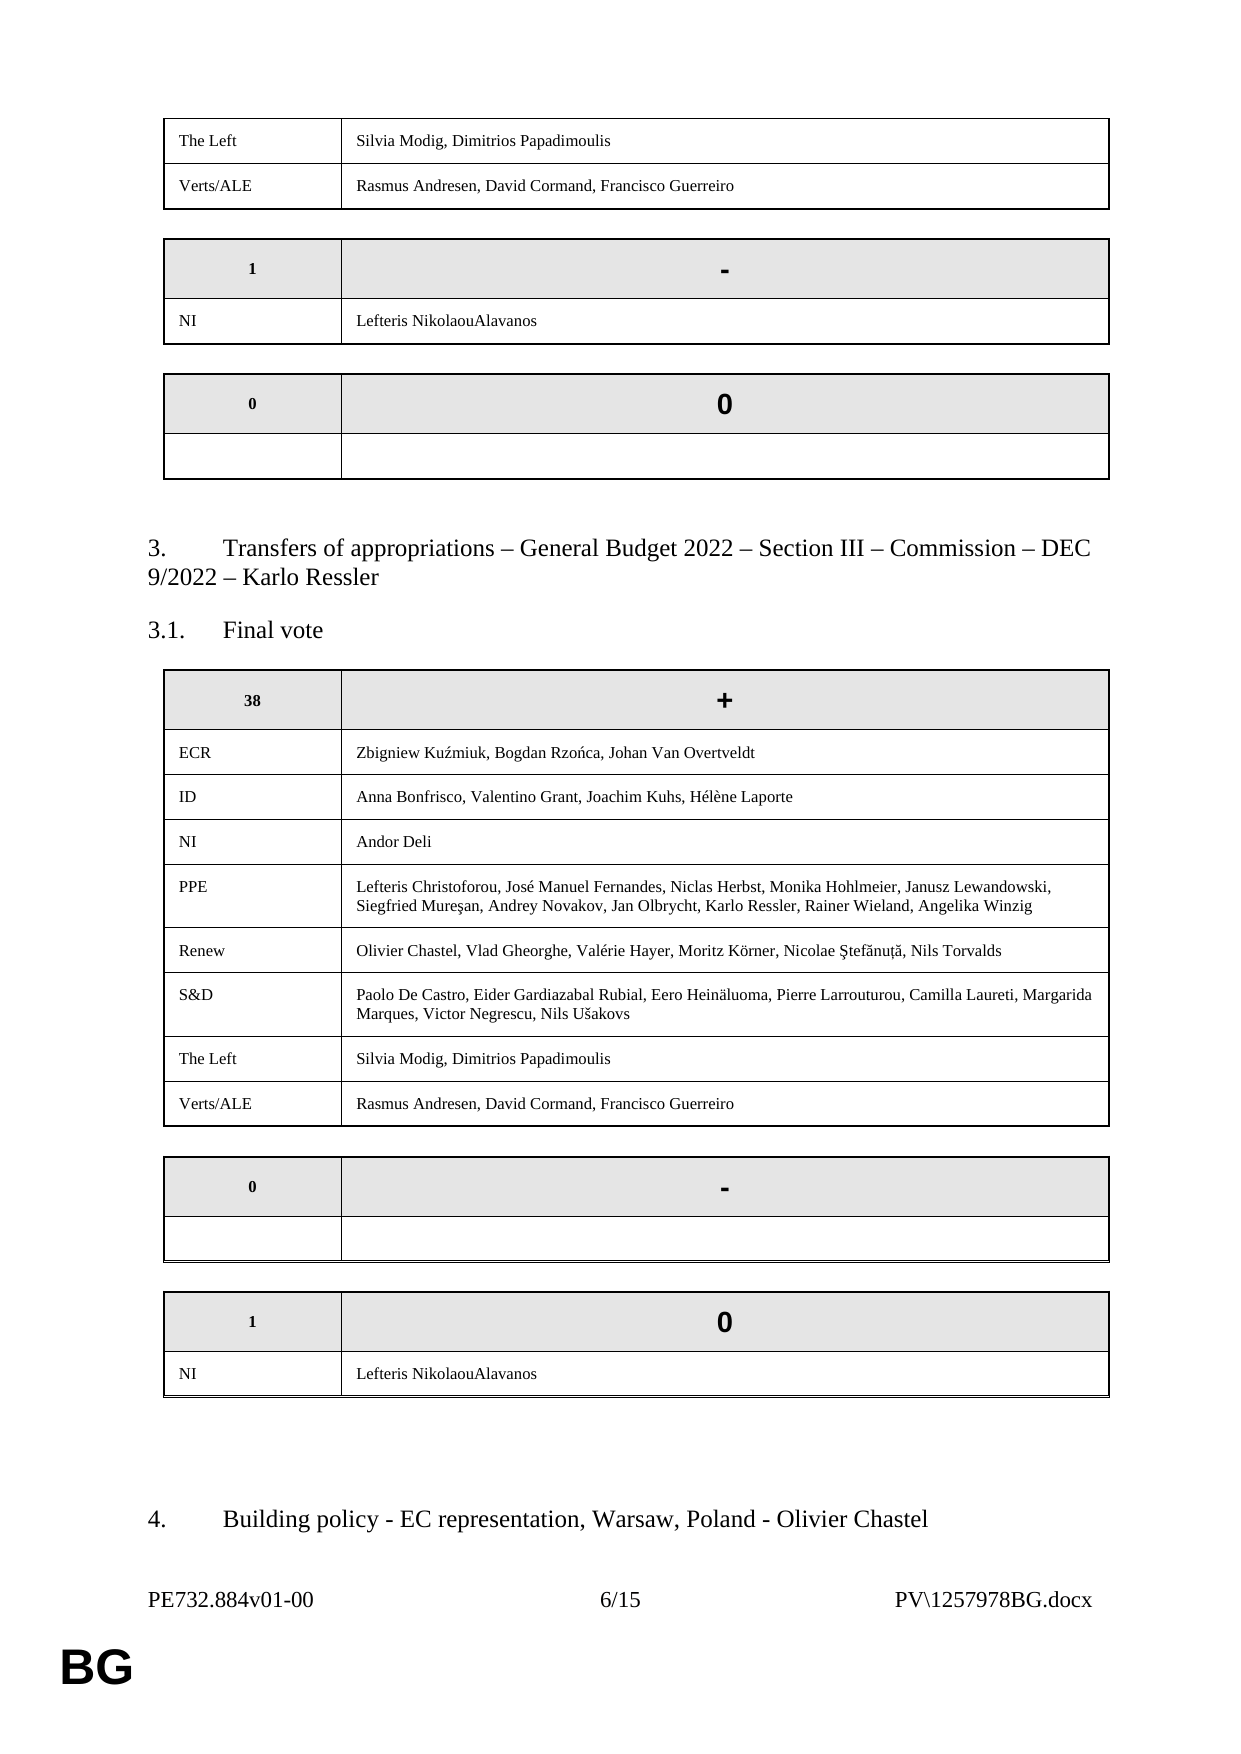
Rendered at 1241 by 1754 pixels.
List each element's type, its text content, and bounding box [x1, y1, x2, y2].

table_cell Olivier Chastel, Vlad Gheorghe, Valérie Hayer, Moritz Körner, Nicolae Ştefănuță, Nils Torvalds [342, 928, 1108, 972]
table_cell Renew [165, 928, 341, 972]
title 3. Transfers of appropriations – General Budget 2022 – Section III – Commission – DEC 9/2022 – Karlo Ressler [148, 533, 1092, 591]
table_cell NI [165, 1352, 341, 1395]
table_cell Lefteris Christoforou, José Manuel Fernandes, Niclas Herbst, Monika Hohlmeier, Janusz Lewandowski, Siegfried Mureşan, Andrey Novakov, Jan Olbrycht, Karlo Ressler, Rainer Wieland, Angelika Winzig [342, 865, 1108, 927]
table_cell PPE [165, 865, 341, 927]
table_header 0 [165, 1158, 341, 1216]
table_header - [342, 240, 1108, 298]
table_cell Silvia Modig, Dimitrios Papadimoulis [342, 119, 1108, 163]
table_cell Rasmus Andresen, David Cormand, Francisco Guerreiro [342, 164, 1108, 207]
table_cell Anna Bonfrisco, Valentino Grant, Joachim Kuhs, Hélène Laporte [342, 775, 1108, 819]
table_header + [342, 671, 1108, 729]
table_cell Lefteris Nikolaou­Alavanos [342, 299, 1108, 343]
table_cell NI [165, 299, 341, 343]
table_cell Verts/ALE [165, 1082, 341, 1125]
table_header 0 [342, 1293, 1108, 1351]
table_cell [165, 434, 341, 478]
table_cell Rasmus Andresen, David Cormand, Francisco Guerreiro [342, 1082, 1108, 1125]
title 4. Building policy - EC representation, Warsaw, Poland - Olivier Chastel [148, 1504, 1092, 1533]
table_cell Silvia Modig, Dimitrios Papadimoulis [342, 1037, 1108, 1081]
table_cell Verts/ALE [165, 164, 341, 207]
table_cell ID [165, 775, 341, 819]
table_cell [165, 1217, 341, 1260]
table_cell ECR [165, 730, 341, 774]
table_header 38 [165, 671, 341, 729]
table_header 1 [165, 1293, 341, 1351]
table_cell The Left [165, 1037, 341, 1081]
table_cell Zbigniew Kuźmiuk, Bogdan Rzońca, Johan Van Overtveldt [342, 730, 1108, 774]
table_header 0 [165, 375, 341, 433]
table_cell Andor Deli [342, 820, 1108, 863]
table_cell S&D [165, 973, 341, 1036]
table_cell NI [165, 820, 341, 863]
subtitle 3.1. Final vote [148, 616, 1092, 644]
table_cell [342, 1217, 1108, 1260]
table_header - [342, 1158, 1108, 1216]
table_cell [342, 434, 1108, 478]
table_header 0 [342, 375, 1108, 433]
table_cell Lefteris Nikolaou­Alavanos [342, 1352, 1108, 1395]
table_cell The Left [165, 119, 341, 163]
table_header 1 [165, 240, 341, 298]
table_cell Paolo De Castro, Eider Gardiazabal Rubial, Eero Heinäluoma, Pierre Larrouturou, Camilla Laureti, Margarida Marques, Victor Negrescu, Nils Ušakovs [342, 973, 1108, 1036]
